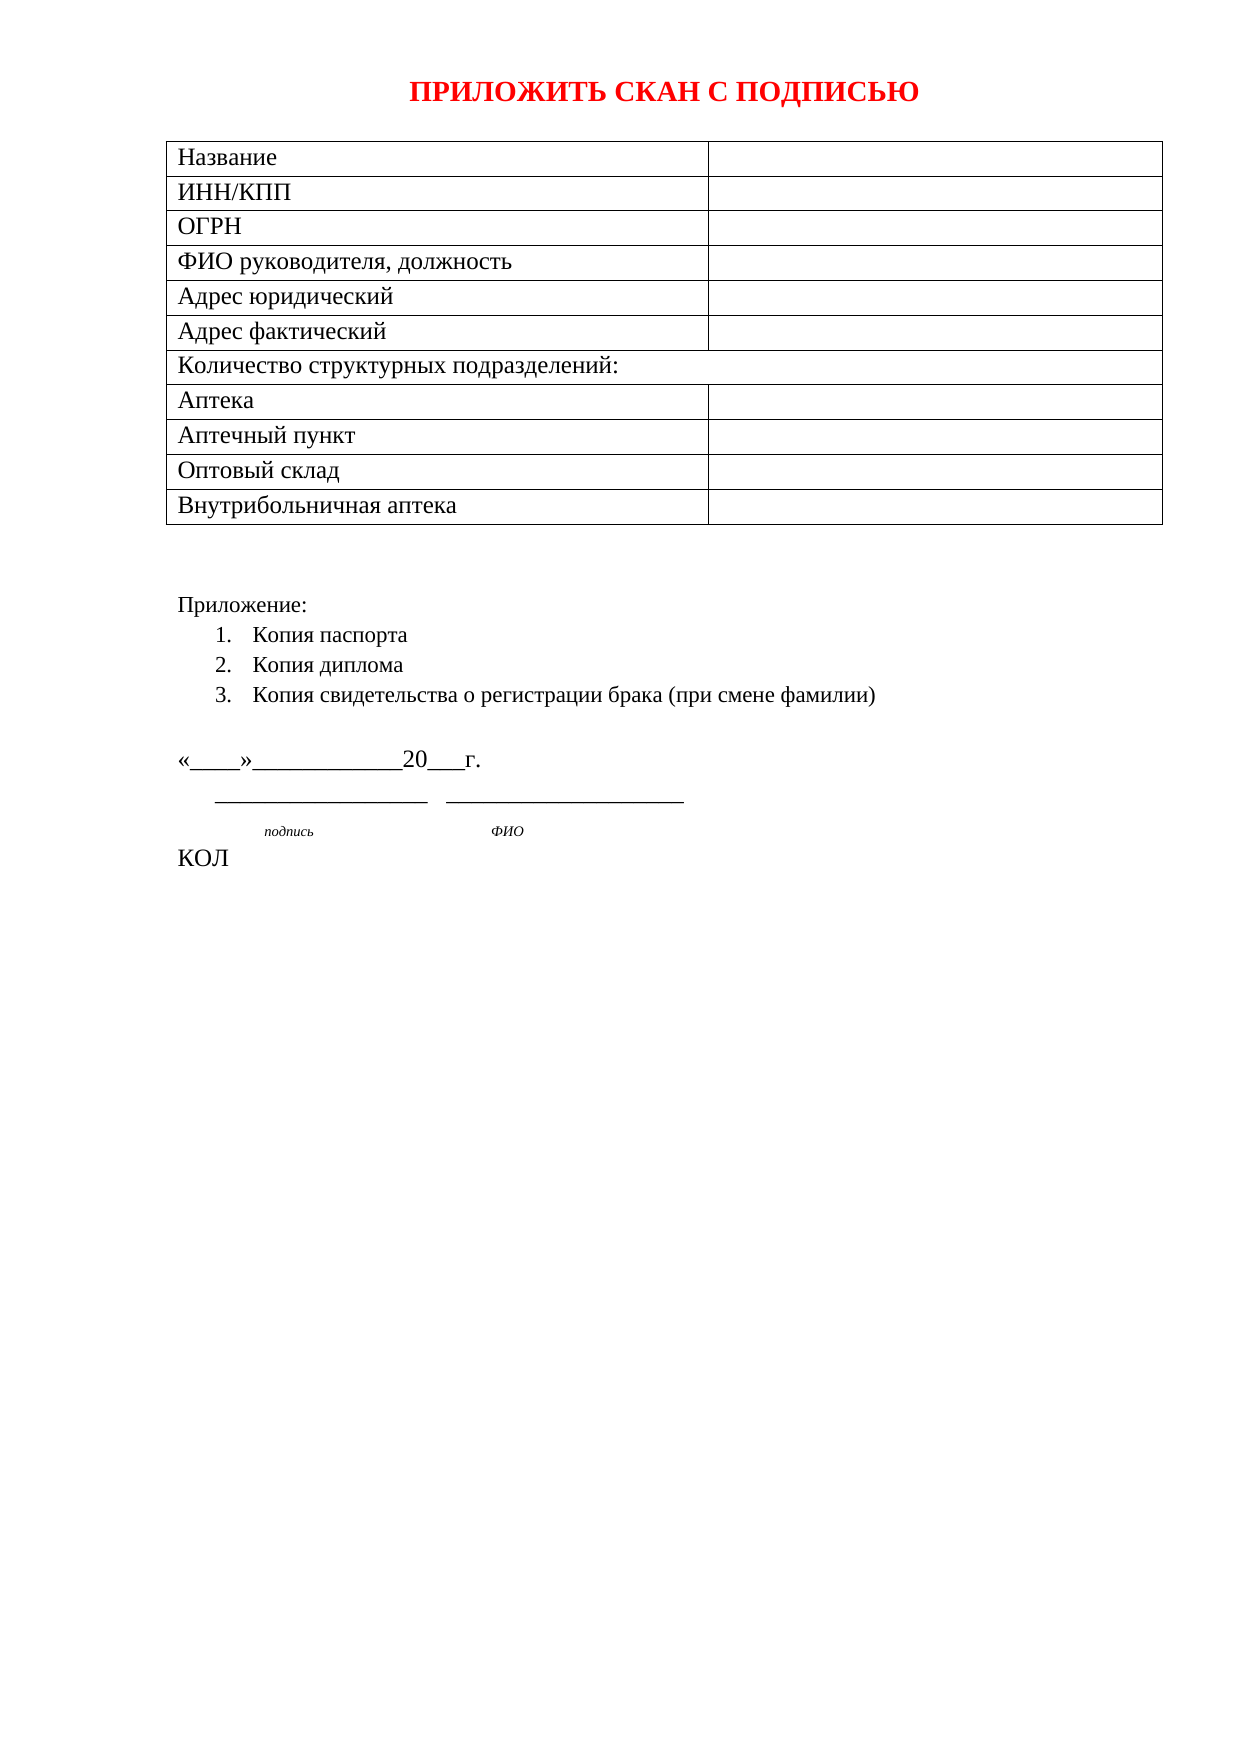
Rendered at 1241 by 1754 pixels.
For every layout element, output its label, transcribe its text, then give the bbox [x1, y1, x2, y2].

table_cell Количество структурных подразделений: [167, 351, 1162, 384]
text КОЛ [177, 843, 1152, 872]
table_cell Адрес фактический [167, 316, 708, 349]
table_cell Оптовый склад [167, 455, 708, 489]
text «____»____________20___г. [177, 744, 1152, 773]
table_cell [709, 455, 1162, 489]
table_cell ОГРН [167, 211, 708, 245]
table_cell [709, 490, 1162, 523]
table_cell [709, 246, 1162, 280]
text _________________ ___________________ [177, 777, 1152, 806]
table_cell [709, 211, 1162, 245]
table_cell Внутрибольничная аптека [167, 490, 708, 523]
table_cell [709, 385, 1162, 419]
table_cell ИНН/КПП [167, 177, 708, 210]
text Приложение: [177, 591, 1152, 617]
table_cell Название [167, 142, 708, 176]
list Копия диплома [215, 651, 1152, 677]
table_cell [709, 420, 1162, 454]
list Копия свидетельства о регистрации брака (при смене фамилии) [215, 681, 1152, 708]
table_cell Аптечный пункт [167, 420, 708, 454]
table_cell [709, 316, 1162, 349]
table_cell ФИО руководителя, должность [167, 246, 708, 280]
table_cell [709, 281, 1162, 315]
list Копия паспорта [215, 621, 1152, 647]
table_cell Адрес юридический [167, 281, 708, 315]
text подпись ФИО [177, 811, 1152, 839]
table_cell [709, 177, 1162, 210]
table_cell [709, 142, 1162, 176]
table_cell Аптека [167, 385, 708, 419]
